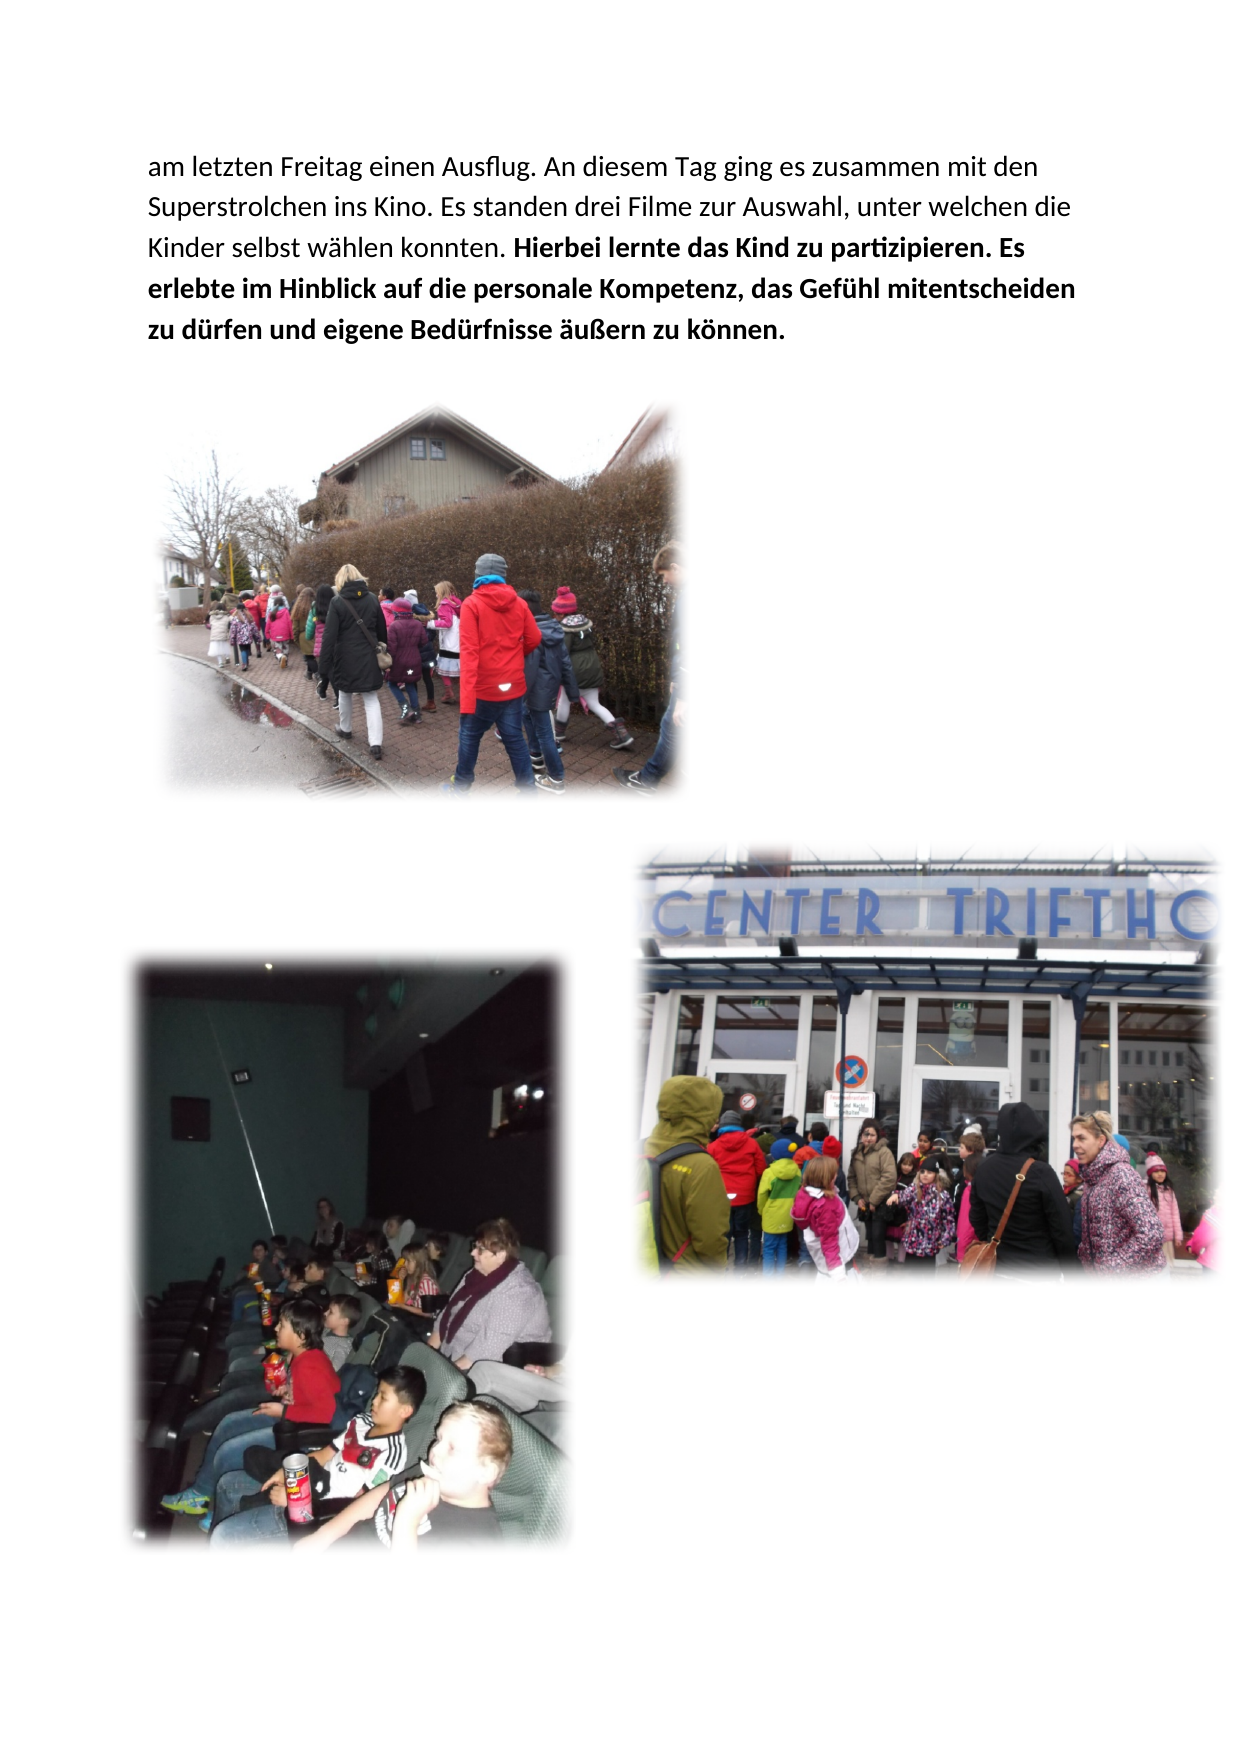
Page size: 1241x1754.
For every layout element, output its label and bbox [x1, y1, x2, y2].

text [148, 148, 1093, 347]
picture [658, 868, 1197, 1258]
picture [179, 426, 662, 775]
picture [147, 973, 548, 1527]
